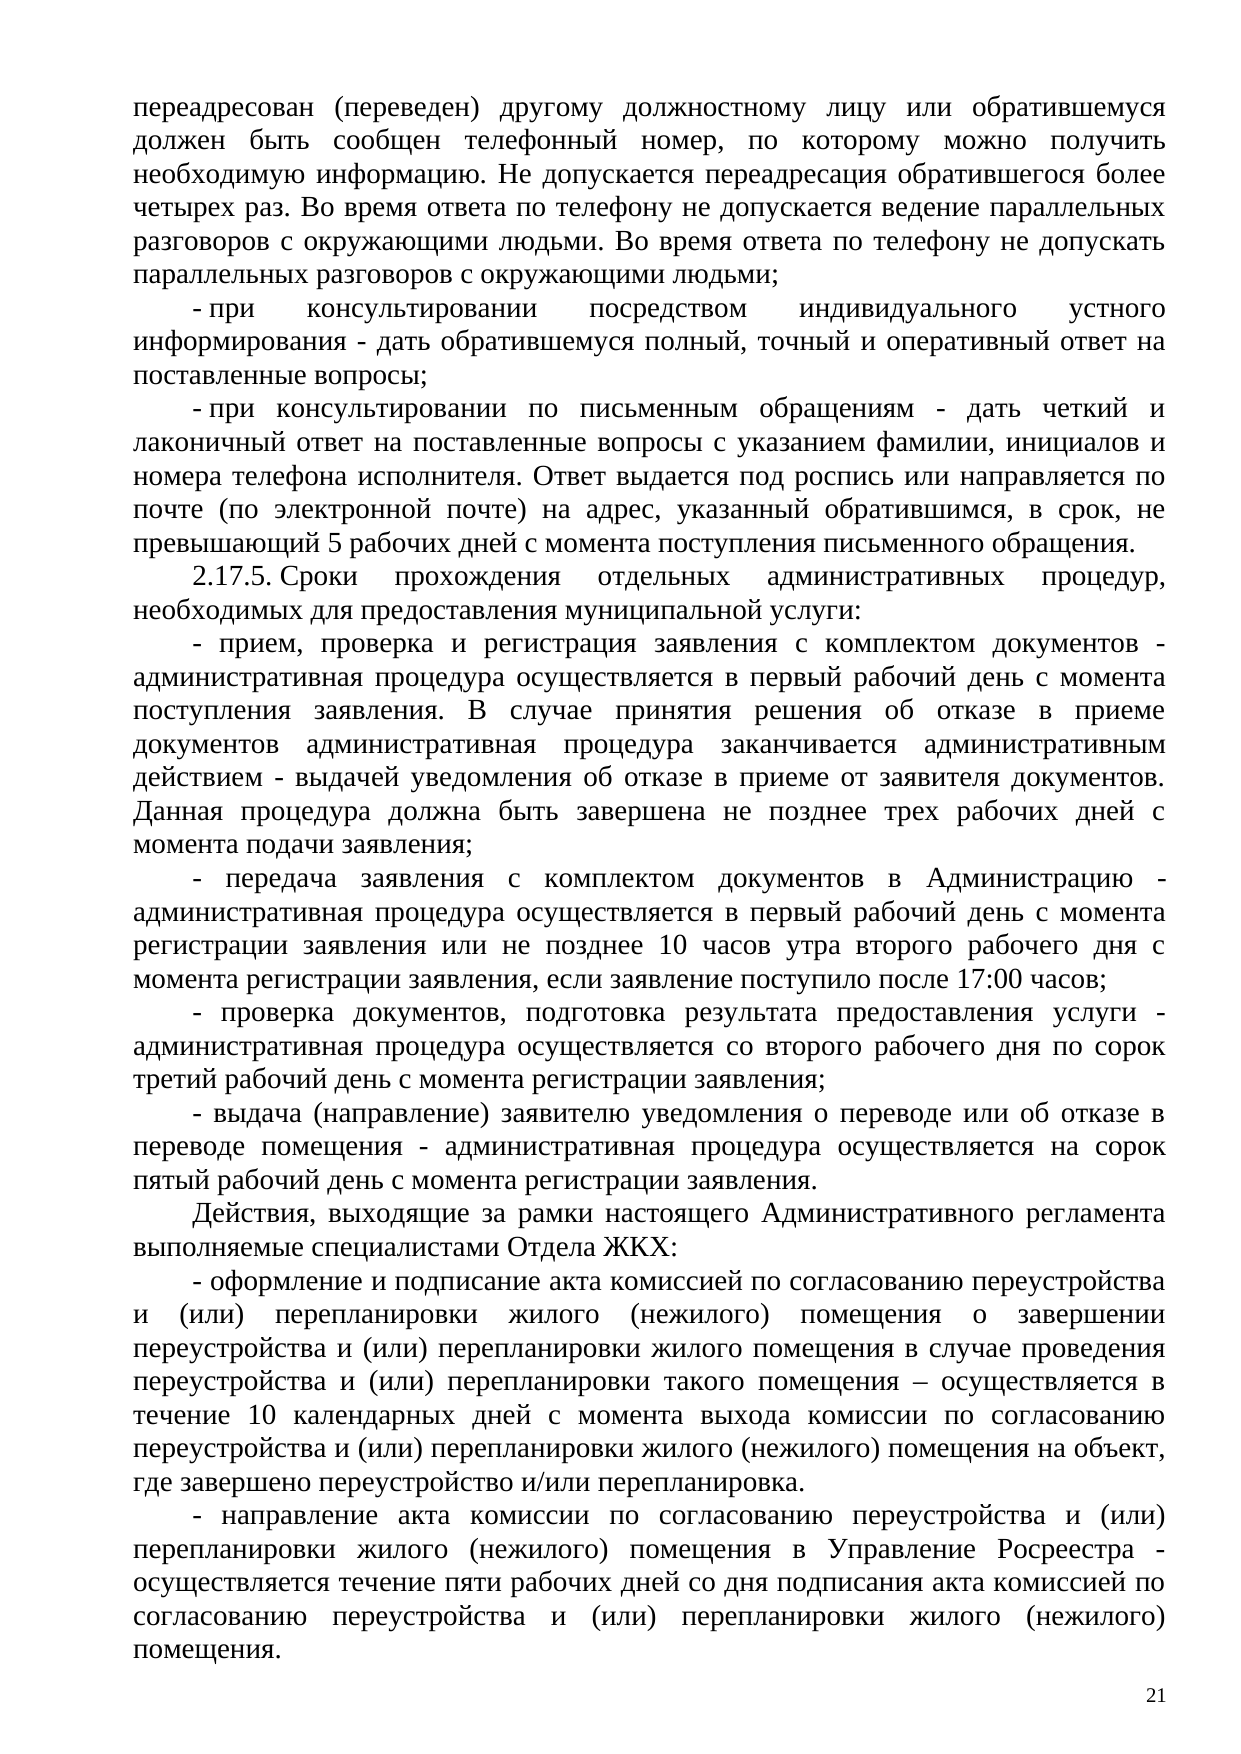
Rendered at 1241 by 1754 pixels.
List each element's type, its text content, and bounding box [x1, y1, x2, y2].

text - прием, проверка и регистрация заявления с комплектом документов - административная процедура осуществляется в первый рабочий день с момента поступления заявления. В случае принятия решения об отказе в приеме документов административная процедура заканчивается административным действием - выдачей уведомления об отказе в приеме от заявителя документов. Данная процедура должна быть завершена не позднее трех рабочих дней с момента подачи заявления; [133, 625, 1167, 860]
text - проверка документов, подготовка результата предоставления услуги - административная процедура осуществляется со второго рабочего дня по сорок третий рабочий день с момента регистрации заявления; [133, 994, 1167, 1095]
text - передача заявления с комплектом документов в Администрацию - административная процедура осуществляется в первый рабочий день с момента регистрации заявления или не позднее 10 часов утра второго рабочего дня с момента регистрации заявления, если заявление поступило после 17:00 часов; [133, 860, 1167, 994]
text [133, 89, 1167, 290]
text - оформление и подписание акта комиссией по согласованию переустройства и (или) перепланировки жилого (нежилого) помещения о завершении переустройства и (или) перепланировки жилого помещения в случае проведения переустройства и (или) перепланировки такого помещения – осуществляется в течение 10 календарных дней с момента выхода комиссии по согласованию переустройства и (или) перепланировки жилого (нежилого) помещения на объект, где завершено переустройство и/или перепланировка. [133, 1263, 1167, 1497]
text - выдача (направление) заявителю уведомления о переводе или об отказе в переводе помещения - административная процедура осуществляется на сорок пятый рабочий день с момента регистрации заявления. [133, 1095, 1167, 1196]
text 2.17.5. Сроки прохождения отдельных административных процедур, необходимых для предоставления муниципальной услуги: [133, 558, 1167, 625]
text Действия, выходящие за рамки настоящего Административного регламента выполняемые специалистами Отдела ЖКХ: [133, 1196, 1167, 1263]
text - при консультировании посредством индивидуального устного информирования - дать обратившемуся полный, точный и оперативный ответ на поставленные вопросы; [133, 290, 1167, 391]
text - при консультировании по письменным обращениям - дать четкий и лаконичный ответ на поставленные вопросы с указанием фамилии, инициалов и номера телефона исполнителя. Ответ выдается под роспись или направляется по почте (по электронной почте) на адрес, указанный обратившимся, в срок, не превышающий 5 рабочих дней с момента поступления письменного обращения. [133, 391, 1167, 558]
text - направление акта комиссии по согласованию переустройства и (или) перепланировки жилого (нежилого) помещения в Управление Росреестра - осуществляется течение пяти рабочих дней со дня подписания акта комиссией по согласованию переустройства и (или) перепланировки жилого (нежилого) помещения. [133, 1497, 1167, 1665]
